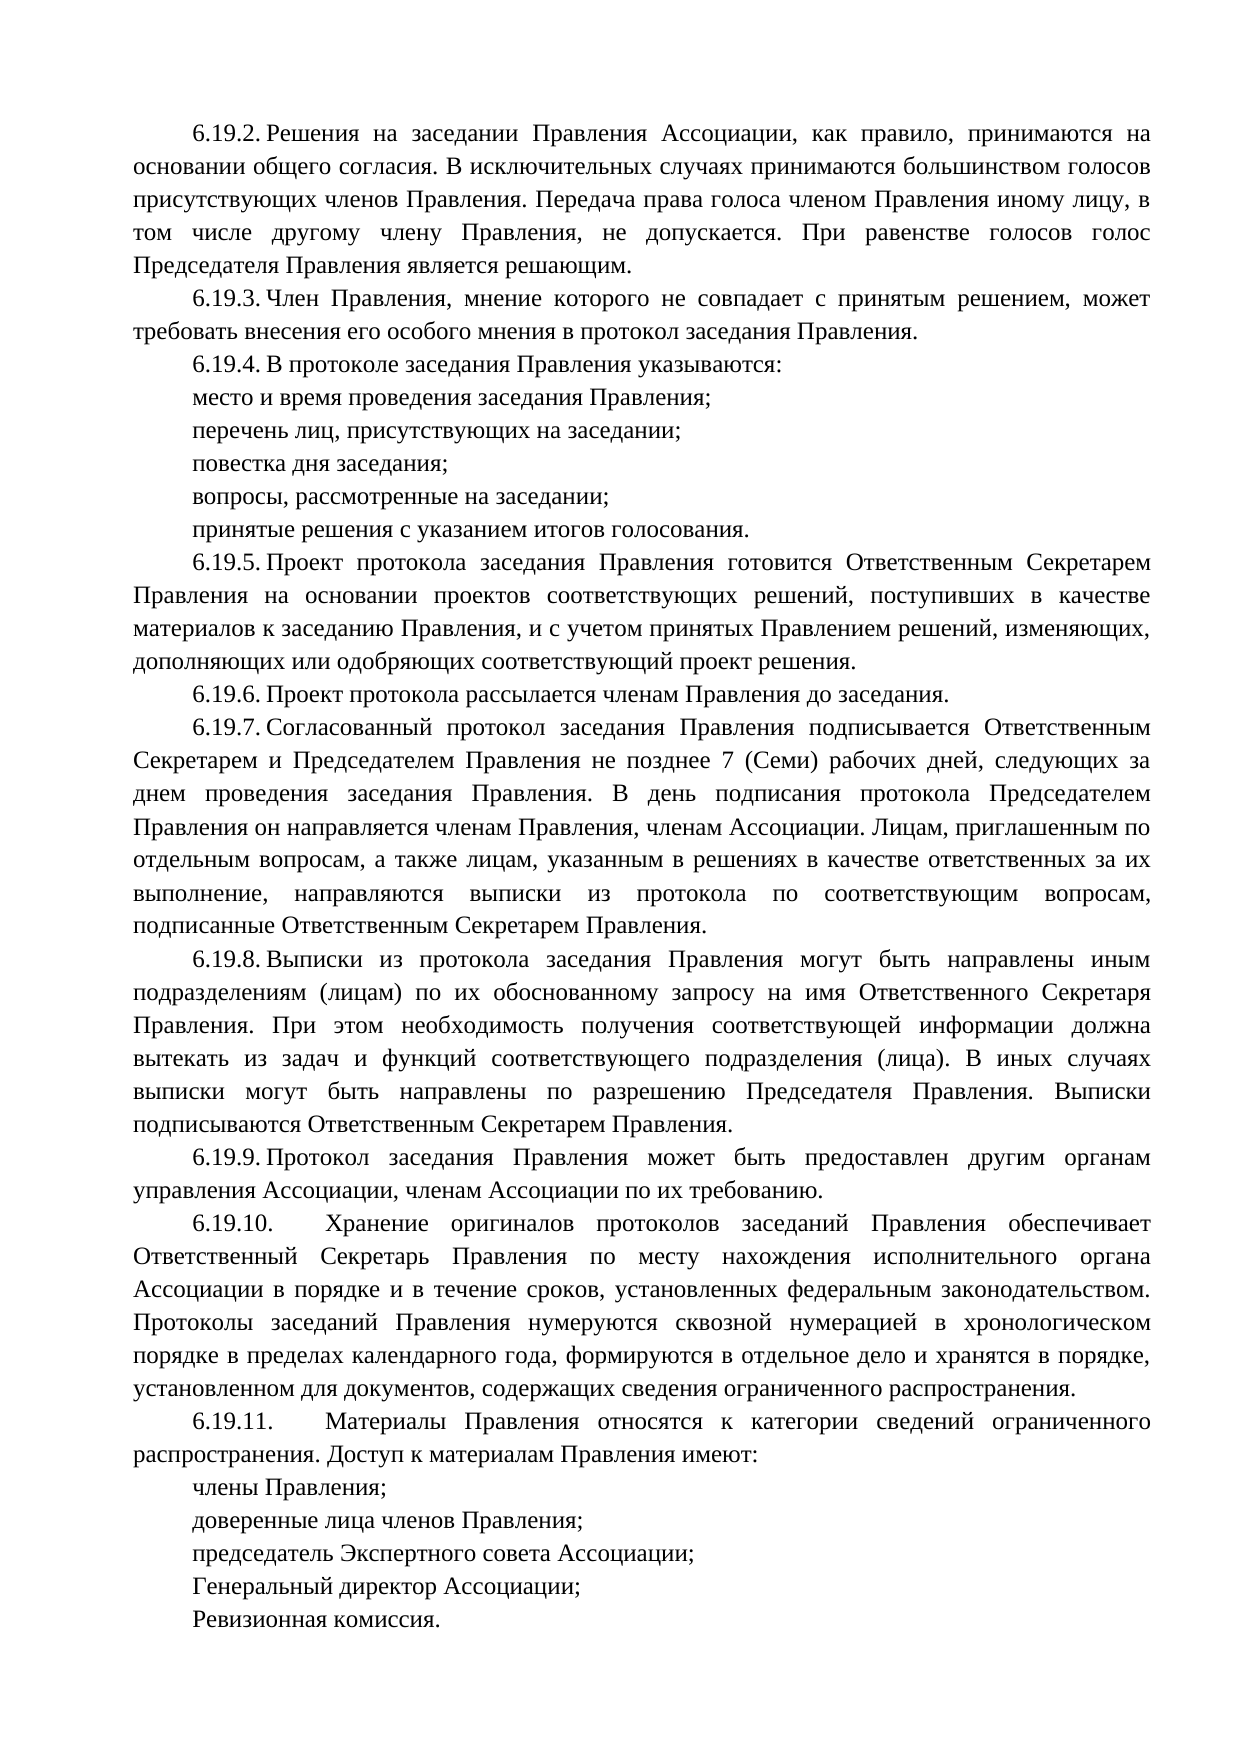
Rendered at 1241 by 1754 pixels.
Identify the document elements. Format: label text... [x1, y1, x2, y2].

list Проект протокола рассылается членам Правления до заседания. [133, 679, 1152, 708]
list Проект протокола заседания Правления готовится Ответственным Секретарем Правления на основании проектов соответствующих решений, поступивших в качестве материалов к заседанию Правления, и с учетом принятых Правлением решений, изменяющих, дополняющих или одобряющих соответствующий проект решения. [133, 547, 1152, 675]
text повестка дня заседания; [133, 448, 1152, 477]
text Генеральный директор Ассоциации; [133, 1571, 1152, 1600]
text место и время проведения заседания Правления; [133, 382, 1152, 411]
list В протоколе заседания Правления указываются: [133, 349, 1152, 378]
text принятые решения с указанием итогов голосования. [133, 514, 1152, 543]
list Решения на заседании Правления Ассоциации, как правило, принимаются на основании общего согласия. В исключительных случаях принимаются большинством голосов присутствующих членов Правления. Передача права голоса членом Правления иному лицу, в том числе другому члену Правления, не допускается. При равенстве голосов голос Председателя Правления является решающим. [133, 118, 1152, 279]
list Член Правления, мнение которого не совпадает с принятым решением, может требовать внесения его особого мнения в протокол заседания Правления. [133, 283, 1152, 345]
list Протокол заседания Правления может быть предоставлен другим органам управления Ассоциации, членам Ассоциации по их требованию. [133, 1142, 1152, 1203]
text Ревизионная комиссия. [133, 1604, 1152, 1633]
list Материалы Правления относятся к категории сведений ограниченного распространения. Доступ к материалам Правления имеют: [133, 1406, 1152, 1468]
text доверенные лица членов Правления; [133, 1505, 1152, 1534]
text члены Правления; [133, 1472, 1152, 1501]
text вопросы, рассмотренные на заседании; [133, 481, 1152, 510]
list Хранение оригиналов протоколов заседаний Правления обеспечивает Ответственный Секретарь Правления по месту нахождения исполнительного органа Ассоциации в порядке и в течение сроков, установленных федеральным законодательством. Протоколы заседаний Правления нумеруются сквозной нумерацией в хронологическом порядке в пределах календарного года, формируются в отдельное дело и хранятся в порядке, установленном для документов, содержащих сведения ограниченного распространения. [133, 1208, 1152, 1402]
list Согласованный протокол заседания Правления подписывается Ответственным Секретарем и Председателем Правления не позднее 7 (Семи) рабочих дней, следующих за днем проведения заседания Правления. В день подписания протокола Председателем Правления он направляется членам Правления, членам Ассоциации. Лицам, приглашенным по отдельным вопросам, а также лицам, указанным в решениях в качестве ответственных за их выполнение, направляются выписки из протокола по соответствующим вопросам, подписанные Ответственным Секретарем Правления. [133, 712, 1152, 939]
text председатель Экспертного совета Ассоциации; [133, 1538, 1152, 1567]
list Выписки из протокола заседания Правления могут быть направлены иным подразделениям (лицам) по их обоснованному запросу на имя Ответственного Секретаря Правления. При этом необходимость получения соответствующей информации должна вытекать из задач и функций соответствующего подразделения (лица). В иных случаях выписки могут быть направлены по разрешению Председателя Правления. Выписки подписываются Ответственным Секретарем Правления. [133, 944, 1152, 1137]
text перечень лиц, присутствующих на заседании; [133, 415, 1152, 444]
